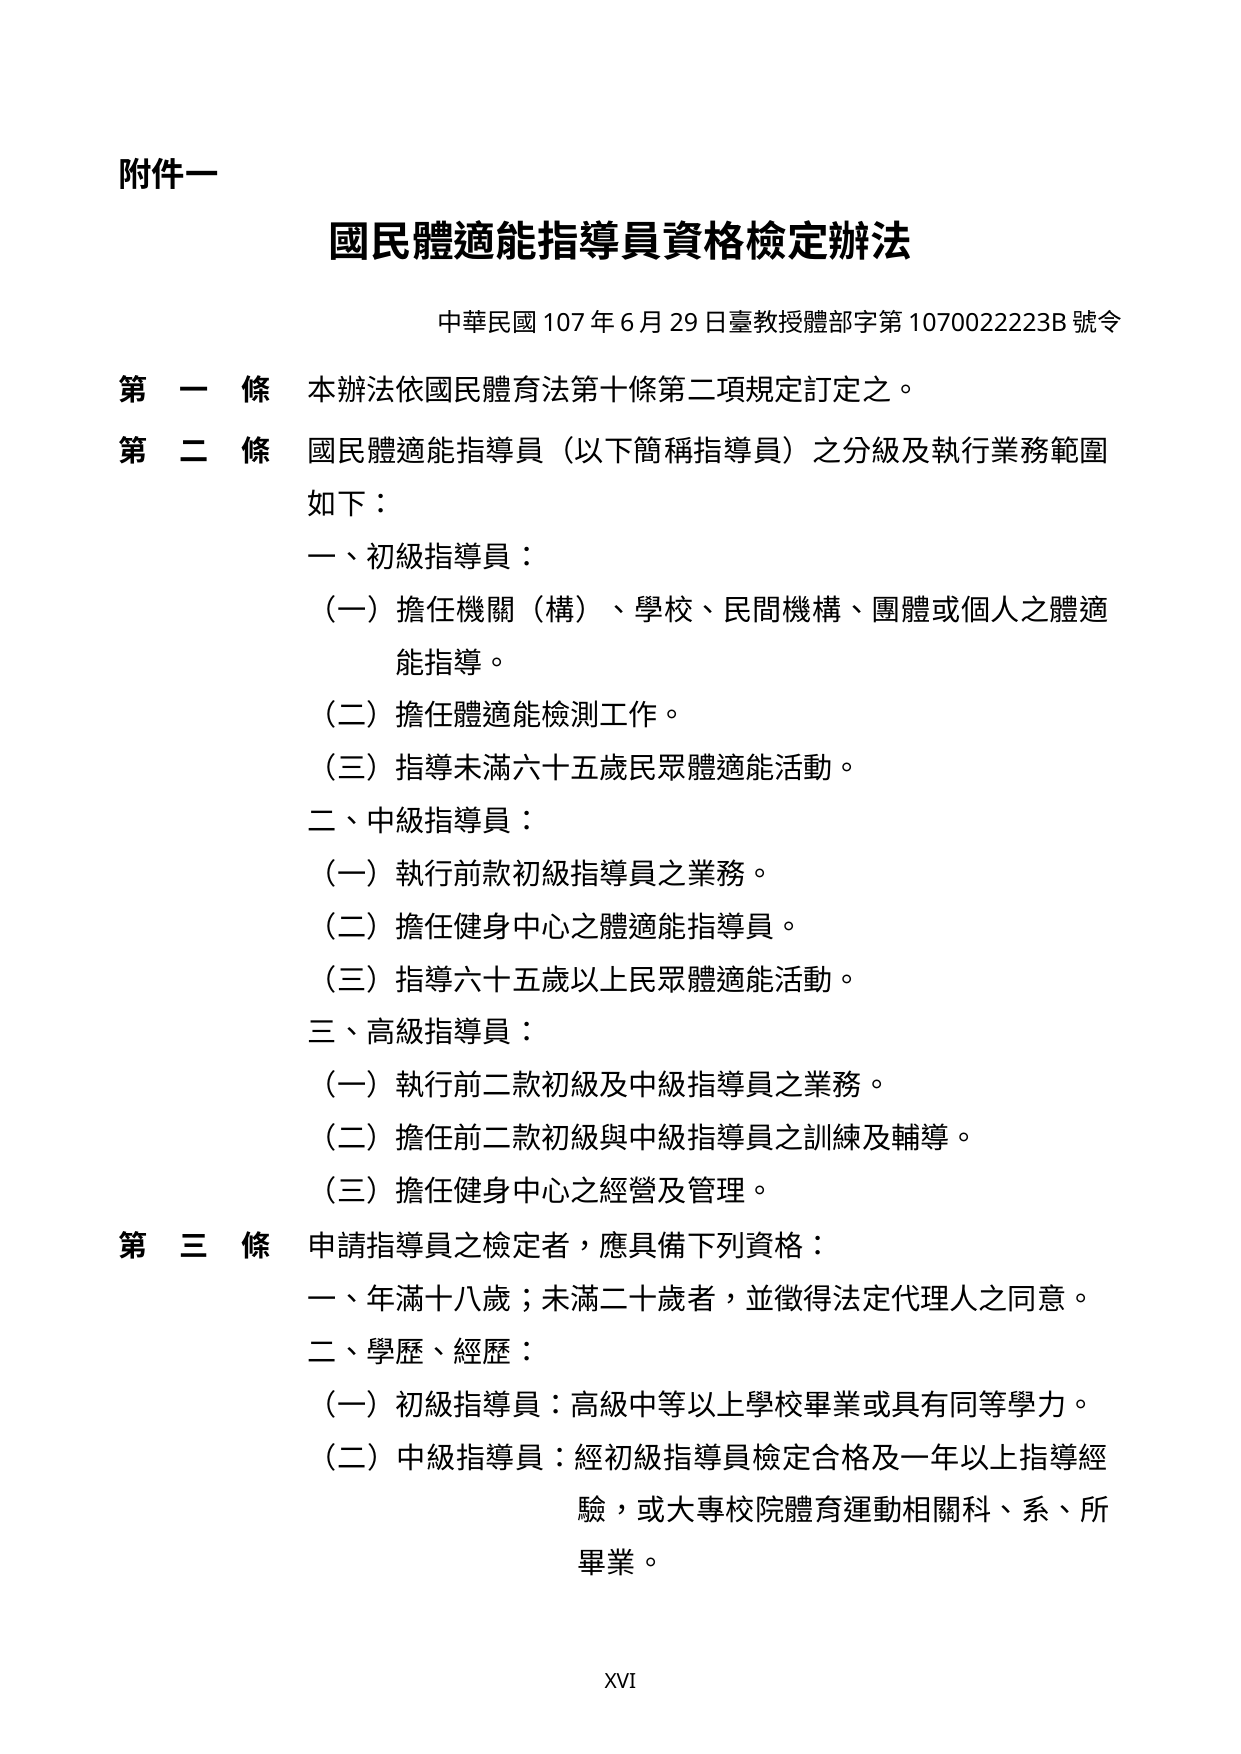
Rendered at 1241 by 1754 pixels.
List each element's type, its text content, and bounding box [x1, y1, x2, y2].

text 中華民國107年6月29日臺教授體部字第1070022223B號令 [118, 302, 1122, 338]
table_cell 第三條 [118, 1217, 295, 1589]
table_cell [295, 1217, 1122, 1589]
table_cell 國民體適能指導員（以下簡稱指導員）之分級及執行業務範圍如下： 一、初級指導員： （一）擔任機關（構）、學校、民間機構、團體或個人之體適能指導。 （二）擔任體適能檢測工作。 （三）指導未滿六十五歲民眾體適能活動。 二、中級指導員： （一）執行前款初級指導員之業務。 （二）擔任健身中心之體適能指導員。 （三）指導六十五歲以上民眾體適能活動。 三、高級指導員： （一）執行前二款初級及中級指導員之業務。 （二）擔任前二款初級與中級指導員之訓練及輔導。 （三）擔任健身中心之經營及管理。 [295, 422, 1122, 1217]
text 附件一 [118, 148, 1122, 196]
table_header 第一條 [118, 360, 295, 422]
text 國民體適能指導員資格檢定辦法 [118, 208, 1122, 268]
table_header 本辦法依國民體育法第十條第二項規定訂定之。 [295, 360, 1122, 422]
table_cell 第二條 [118, 422, 295, 1217]
